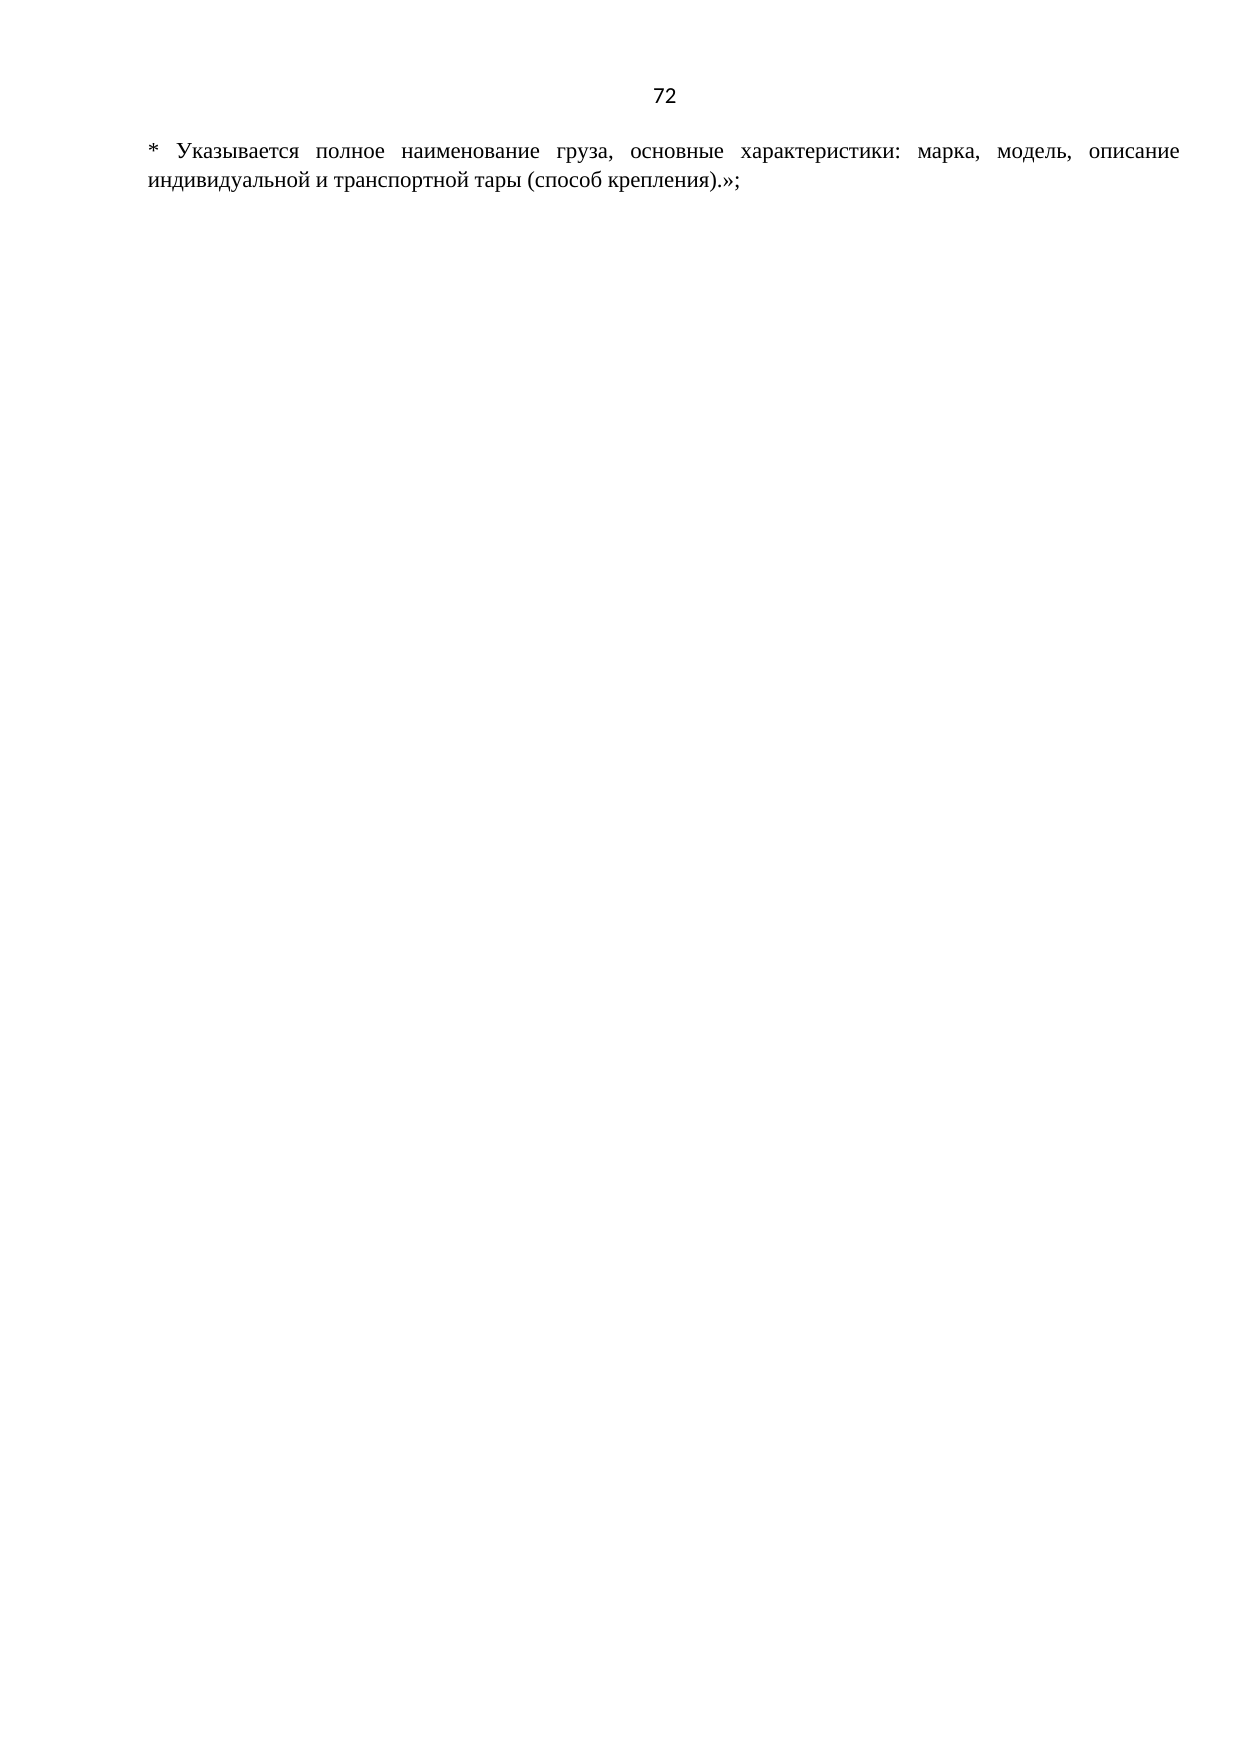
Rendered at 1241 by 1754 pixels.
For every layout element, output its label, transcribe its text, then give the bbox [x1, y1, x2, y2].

text * Указывается полное наименование груза, основные характеристики: марка, модель, описание индивидуальной и транспортной тары (способ крепления).»; [148, 137, 1181, 192]
